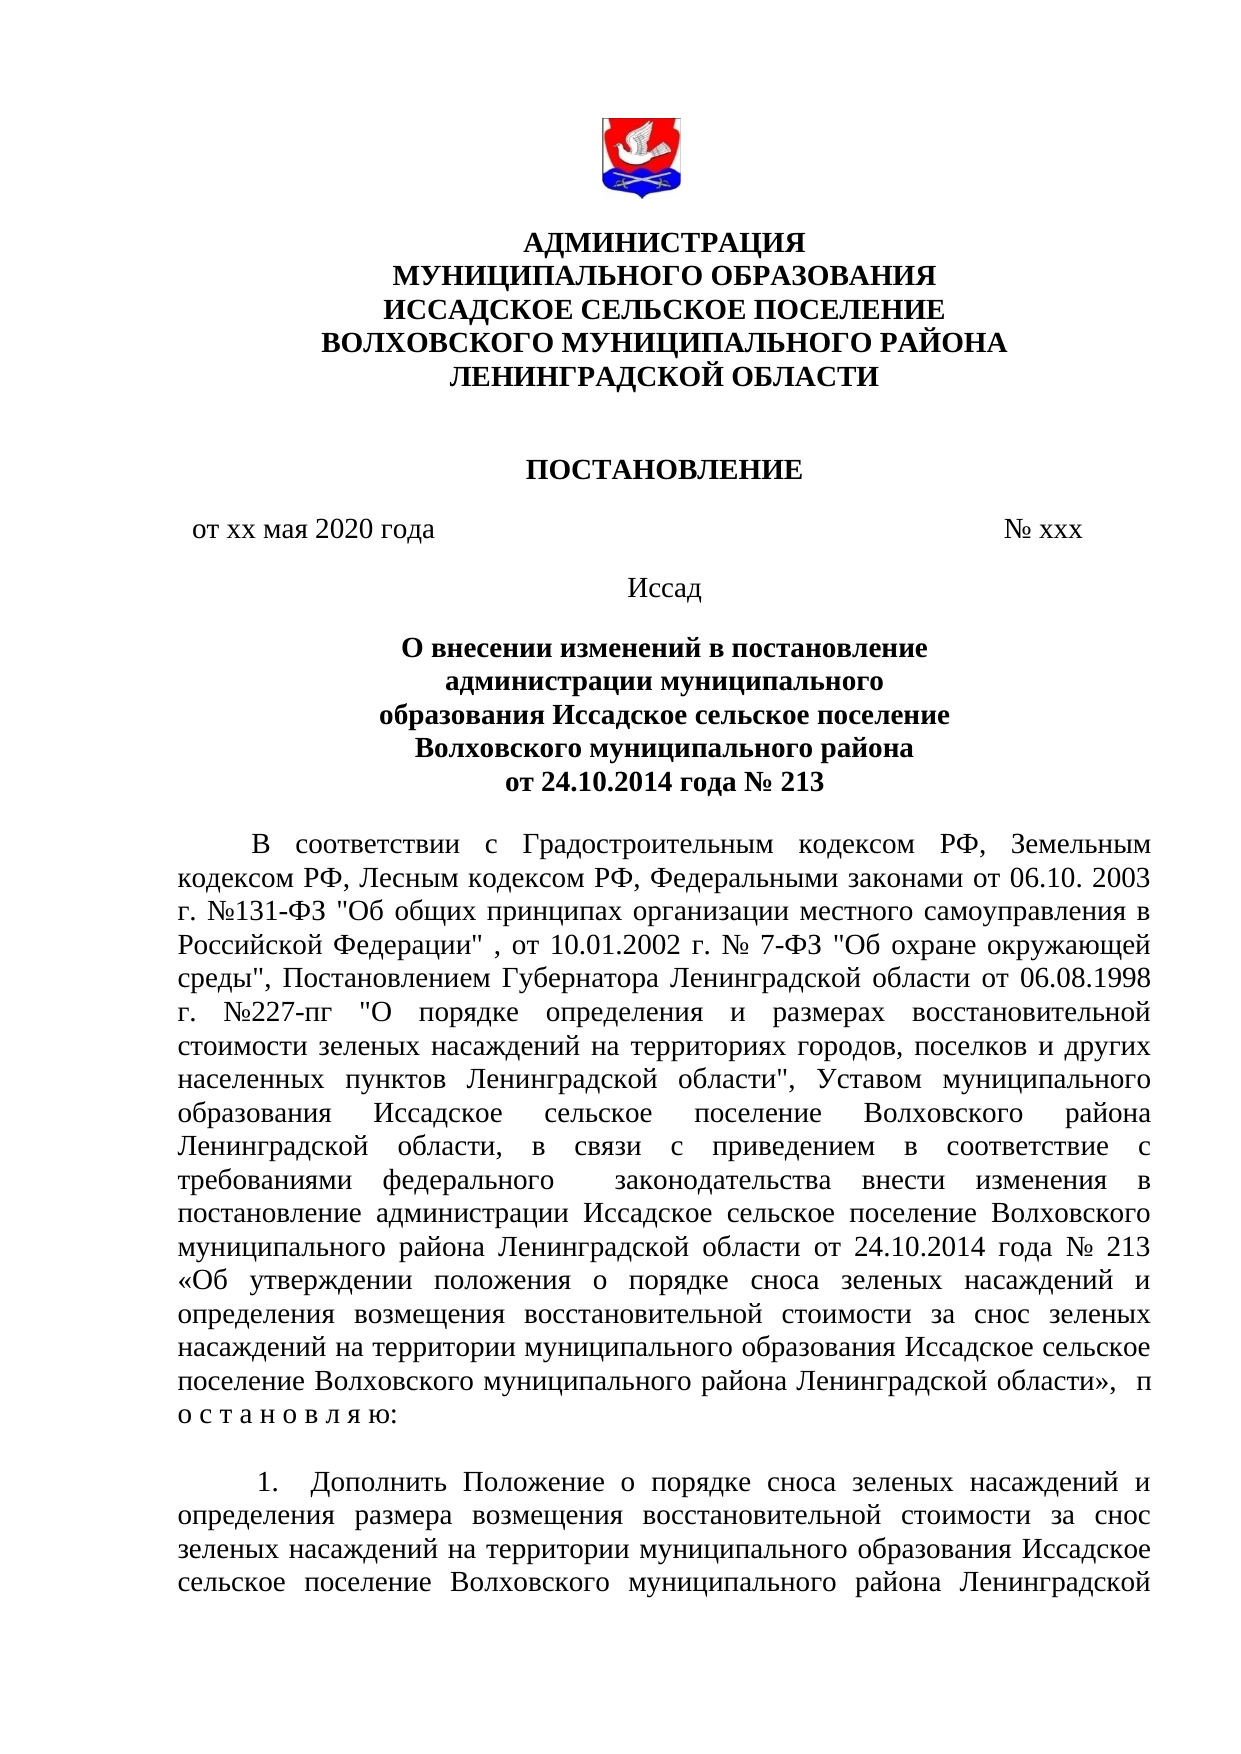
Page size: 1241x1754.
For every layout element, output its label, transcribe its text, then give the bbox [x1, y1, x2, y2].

text Волховского муниципального района [177, 731, 1152, 764]
text МУНИЦИПАЛЬНОГО ОБРАЗОВАНИЯ [177, 258, 1152, 292]
text В соответствии с Градостроительным кодексом РФ, Земельным кодексом РФ, Лесным кодексом РФ, Федеральными законами от 06.10. 2003 г. №131-ФЗ "Об общих принципах организации местного самоуправления в Российской Федерации" , от 10.01.2002 г. № 7-ФЗ "Об охране окружающей среды", Постановлением Губернатора Ленинградской области от 06.08.1998 г. №227-пг "О порядке определения и размерах восстановительной стоимости зеленых насаждений на территориях городов, поселков и других населенных пунктов Ленинградской области", Уставом муниципального образования Иссадское сельское поселение Волховского района Ленинградской области, в связи с приведением в соответствие с требованиями федерального законодательства внести изменения в постановление администрации Иссадское сельское поселение Волховского муниципального района Ленинградской области от 24.10.2014 года № 213 «Об утверждении положения о порядке сноса зеленых насаждений и определения возмещения восстановительной стоимости за снос зеленых насаждений на территории муниципального образования Иссадское сельское поселение Волховского муниципального района Ленинградской области», п о с т а н о в л я ю: [177, 826, 1152, 1430]
text от 24.10.2014 года № 213 [177, 764, 1152, 798]
text О внесении изменений в постановление [177, 630, 1152, 663]
text ВОЛХОВСКОГО МУНИЦИПАЛЬНОГО РАЙОНА [177, 325, 1152, 359]
text ИССАДСКОЕ СЕЛЬСКОЕ ПОСЕЛЕНИЕ [177, 292, 1152, 325]
picture [602, 118, 681, 199]
text Иссад [177, 571, 1152, 604]
text ПОСТАНОВЛЕНИЕ [177, 452, 1152, 485]
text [177, 1464, 1152, 1598]
text ЛЕНИНГРАДСКОЙ ОБЛАСТИ [177, 359, 1152, 392]
text АДМИНИСТРАЦИЯ [177, 225, 1152, 258]
text администрации муниципального [177, 663, 1152, 697]
text от хх мая 2020 года № ххх [177, 511, 1152, 545]
text образования Иссадское сельское поселение [177, 697, 1152, 731]
